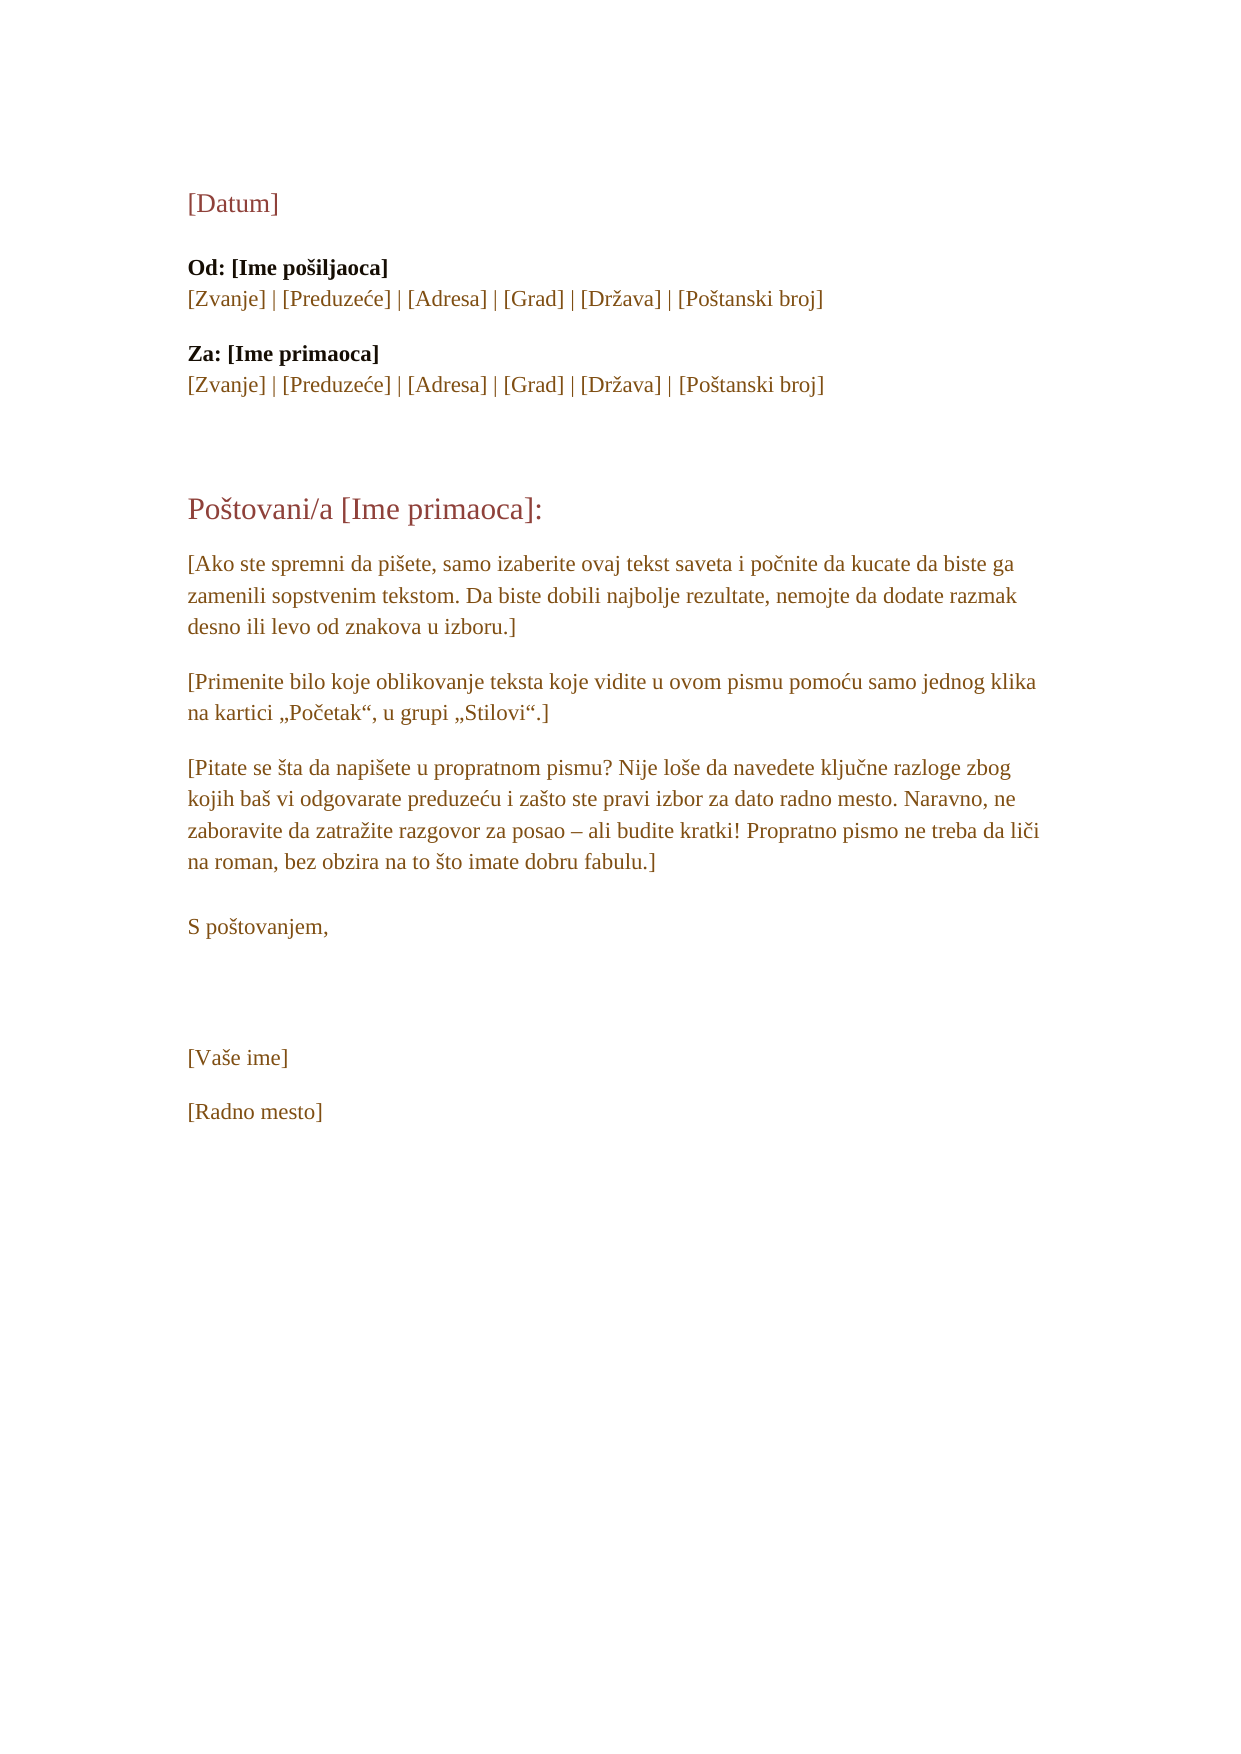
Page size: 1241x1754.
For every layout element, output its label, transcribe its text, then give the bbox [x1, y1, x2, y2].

text Od: [Ime pošiljaoca] [187, 254, 1053, 280]
text S poštovanjem, [187, 913, 1053, 940]
text [Radno mesto] [187, 1098, 1053, 1125]
text [Vaše ime] [187, 1044, 1053, 1070]
text Za: [Ime primaoca] [187, 340, 1053, 366]
text [Ako ste spremni da pišete, samo izaberite ovaj tekst saveta i počnite da kucate da biste ga zamenili sopstvenim tekstom. Da biste dobili najbolje rezultate, nemojte da dodate razmak desno ili levo od znakova u izboru.] [187, 550, 1053, 639]
text [Zvanje] | [Preduzeće] | [Adresa] | [Grad] | [Država] | [Poštanski broj] [187, 285, 1053, 312]
text [Zvanje] | [Preduzeće] | [Adresa] | [Grad] | [Država] | [Poštanski broj] [187, 371, 1053, 398]
text [Datum] [187, 187, 1053, 218]
text Poštovani/a [Ime primaoca]: [187, 490, 1053, 526]
text [Pitate se šta da napišete u propratnom pismu? Nije loše da navedete ključne razloge zbog kojih baš vi odgovarate preduzeću i zašto ste pravi izbor za dato radno mesto. Naravno, ne zaboravite da zatražite razgovor za posao – ali budite kratki! Propratno pismo ne treba da liči na roman, bez obzira na to što imate dobru fabulu.] [187, 754, 1053, 875]
text [Primenite bilo koje oblikovanje teksta koje vidite u ovom pismu pomoću samo jednog klika na kartici „Početak“, u grupi „Stilovi“.] [187, 668, 1053, 726]
